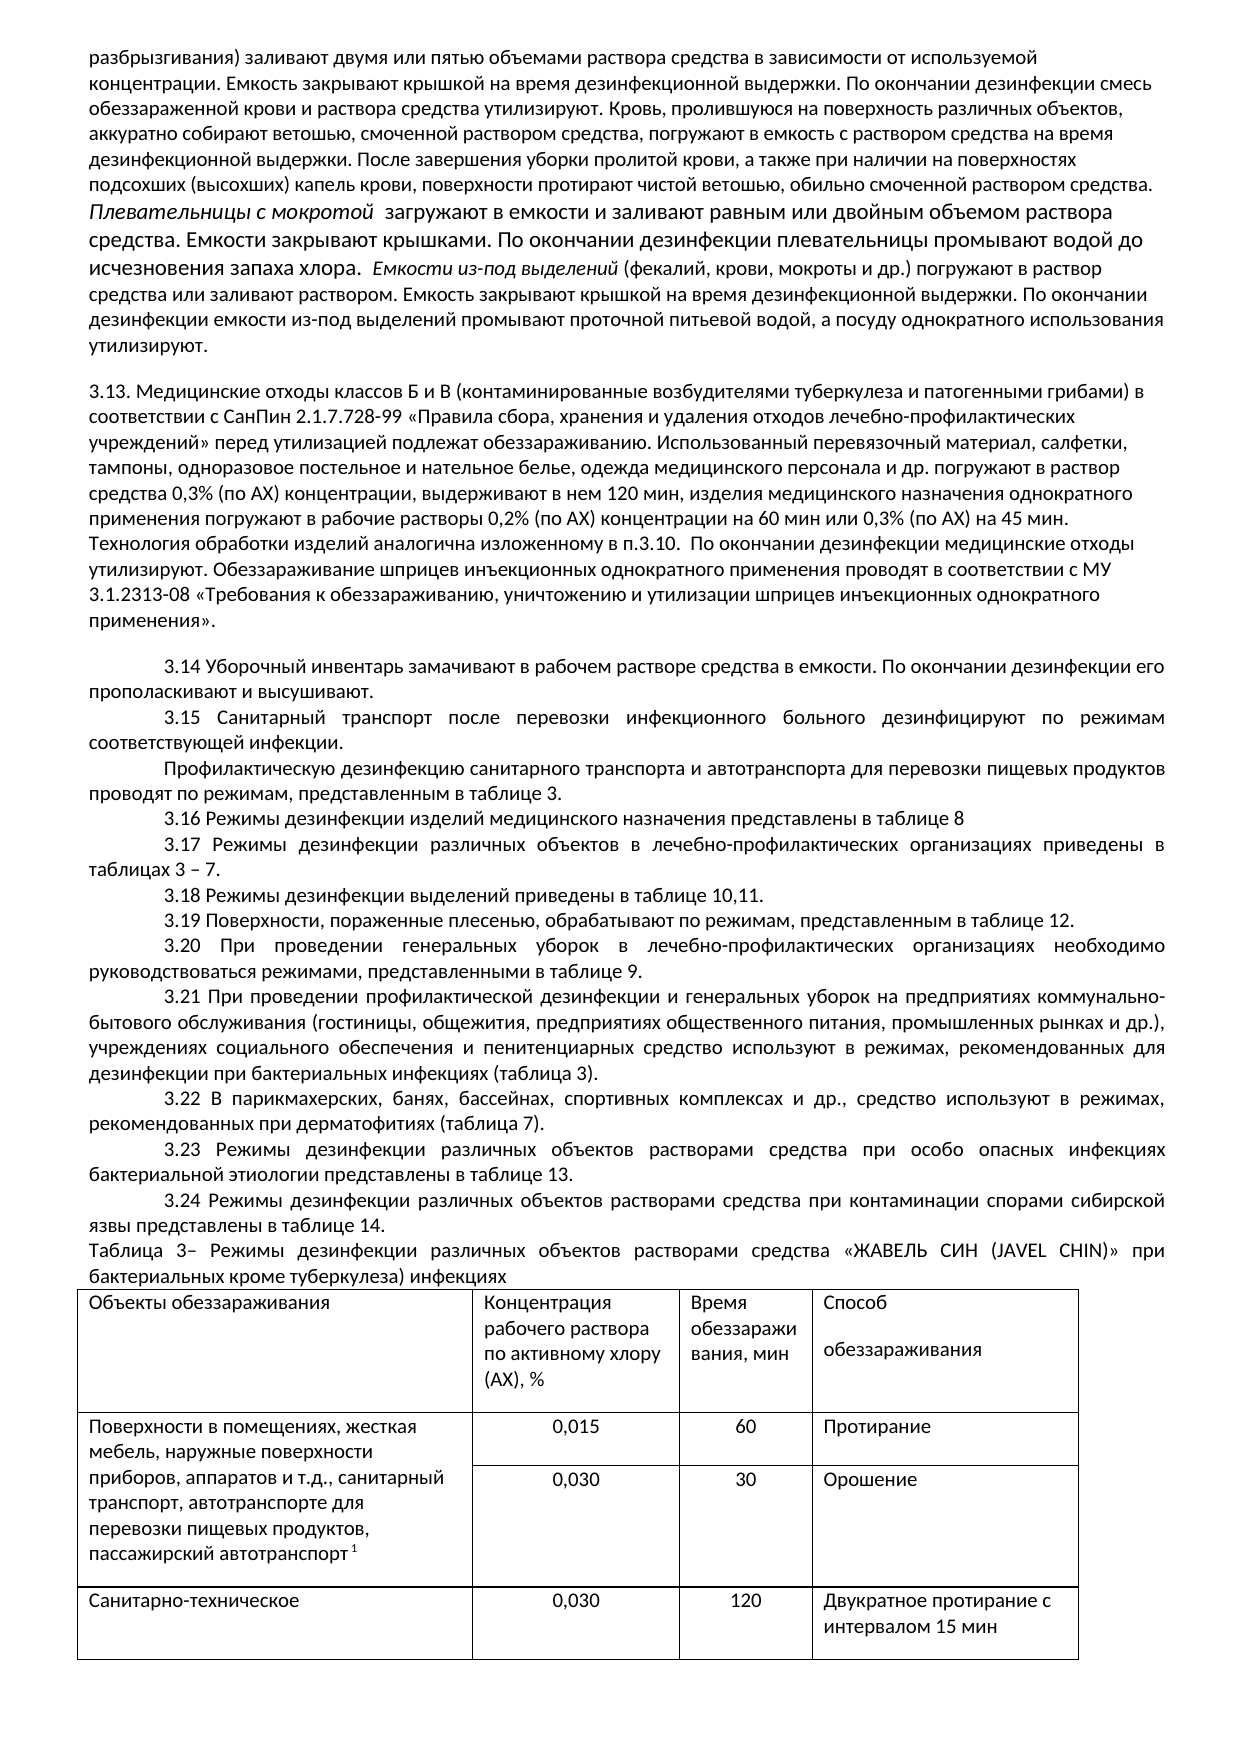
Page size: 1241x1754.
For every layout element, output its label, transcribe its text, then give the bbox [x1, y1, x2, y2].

text 3.15 Санитарный транспорт после перевозки инфекционного больного дезинфицируют по режимам соответствующей инфекции. [89, 704, 1167, 755]
text 3.24 Режимы дезинфекции различных объектов растворами средства при контаминации спорами сибирской язвы представлены в таблице 14. [89, 1187, 1167, 1238]
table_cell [78, 1588, 472, 1659]
text 3.20 При проведении генеральных уборок в лечебно-профилактических организациях необходимо руководствоваться режимами, представленными в таблице 9. [89, 933, 1167, 983]
text Профилактическую дезинфекцию санитарного транспорта и автотранспорта для перевозки пищевых продуктов проводят по режимам, представленным в таблице 3. [89, 755, 1167, 806]
text 3.16 Режимы дезинфекции изделий медицинского назначения представлены в таблице 8 [89, 806, 1167, 831]
table_header Способ обеззараживания [813, 1290, 1078, 1412]
table_cell 0,030 [473, 1588, 679, 1659]
table_cell 60 [680, 1413, 812, 1465]
table_header Время обеззараживания, мин [680, 1290, 812, 1412]
table_cell Поверхности в помещениях, жесткая мебель, наружные поверхности приборов, аппаратов и т.д., санитарный транспорт, автотранспорте для перевозки пищевых продуктов, пассажирский автотранспорт 1 [78, 1413, 472, 1586]
table_header Концентрация рабочего раствора по активному хлору (АХ), % [473, 1290, 679, 1412]
table_cell 0,030 [473, 1466, 679, 1586]
table_cell Двукратное протирание с интервалом 15 мин [813, 1588, 1078, 1659]
text 3.22 В парикмахерских, банях, бассейнах, спортивных комплексах и др., средство используют в режимах, рекомендованных при дерматофитиях (таблица 7). [89, 1085, 1167, 1136]
table_cell 30 [680, 1466, 812, 1586]
text 3.18 Режимы дезинфекции выделений приведены в таблице 10,11. [89, 882, 1167, 907]
text 3.23 Режимы дезинфекции различных объектов растворами средства при особо опасных инфекциях бактериальной этиологии представлены в таблице 13. [89, 1136, 1167, 1187]
text 3.17 Режимы дезинфекции различных объектов в лечебно-профилактических организациях приведены в таблицах 3 – 7. [89, 831, 1167, 882]
text 3.13. Медицинские отходы классов Б и В (контаминированные возбудителями туберкулеза и патогенными грибами) в соответствии с СанПин 2.1.7.728-99 «Правила сбора, хранения и удаления отходов лечебно-профилактических учреждений» перед утилизацией подлежат обеззараживанию. Использованный перевязочный материал, салфетки, тампоны, одноразовое постельное и нательное белье, одежда медицинского персонала и др. погружают в раствор средства 0,3% (по АХ) концентрации, выдерживают в нем 120 мин, изделия медицинского назначения однократного применения погружают в рабочие растворы 0,2% (по АХ) концентрации на 60 мин или 0,3% (по АХ) на 45 мин. Технология обработки изделий аналогична изложенному в п.3.10. По окончании дезинфекции медицинские отходы утилизируют. Обеззараживание шприцев инъекционных однократного применения проводят в соответствии с МУ 3.1.2313-08 «Требования к обеззараживанию, уничтожению и утилизации шприцев инъекционных однократного применения». [89, 378, 1167, 632]
text Таблица 3– Режимы дезинфекции различных объектов растворами средства «ЖАВЕЛЬ СИН (JAVEL CHIN)» при бактериальных кроме туберкулеза) инфекциях [89, 1238, 1167, 1288]
text 3.19 Поверхности, пораженные плесенью, обрабатывают по режимам, представленным в таблице 12. [89, 907, 1167, 933]
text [89, 44, 1167, 357]
table_cell 120 [680, 1588, 812, 1659]
table_header Объекты обеззараживания [78, 1290, 472, 1412]
table_cell Протирание [813, 1413, 1078, 1465]
table_cell Орошение [813, 1466, 1078, 1586]
text 3.14 Уборочный инвентарь замачивают в рабочем растворе средства в емкости. По окончании дезинфекции его прополаскивают и высушивают. [89, 653, 1167, 704]
text 3.21 При проведении профилактической дезинфекции и генеральных уборок на предприятиях коммунально-бытового обслуживания (гостиницы, общежития, предприятиях общественного питания, промышленных рынках и др.), учреждениях социального обеспечения и пенитенциарных средство используют в режимах, рекомендованных для дезинфекции при бактериальных инфекциях (таблица 3). [89, 983, 1167, 1085]
table_cell 0,015 [473, 1413, 679, 1465]
